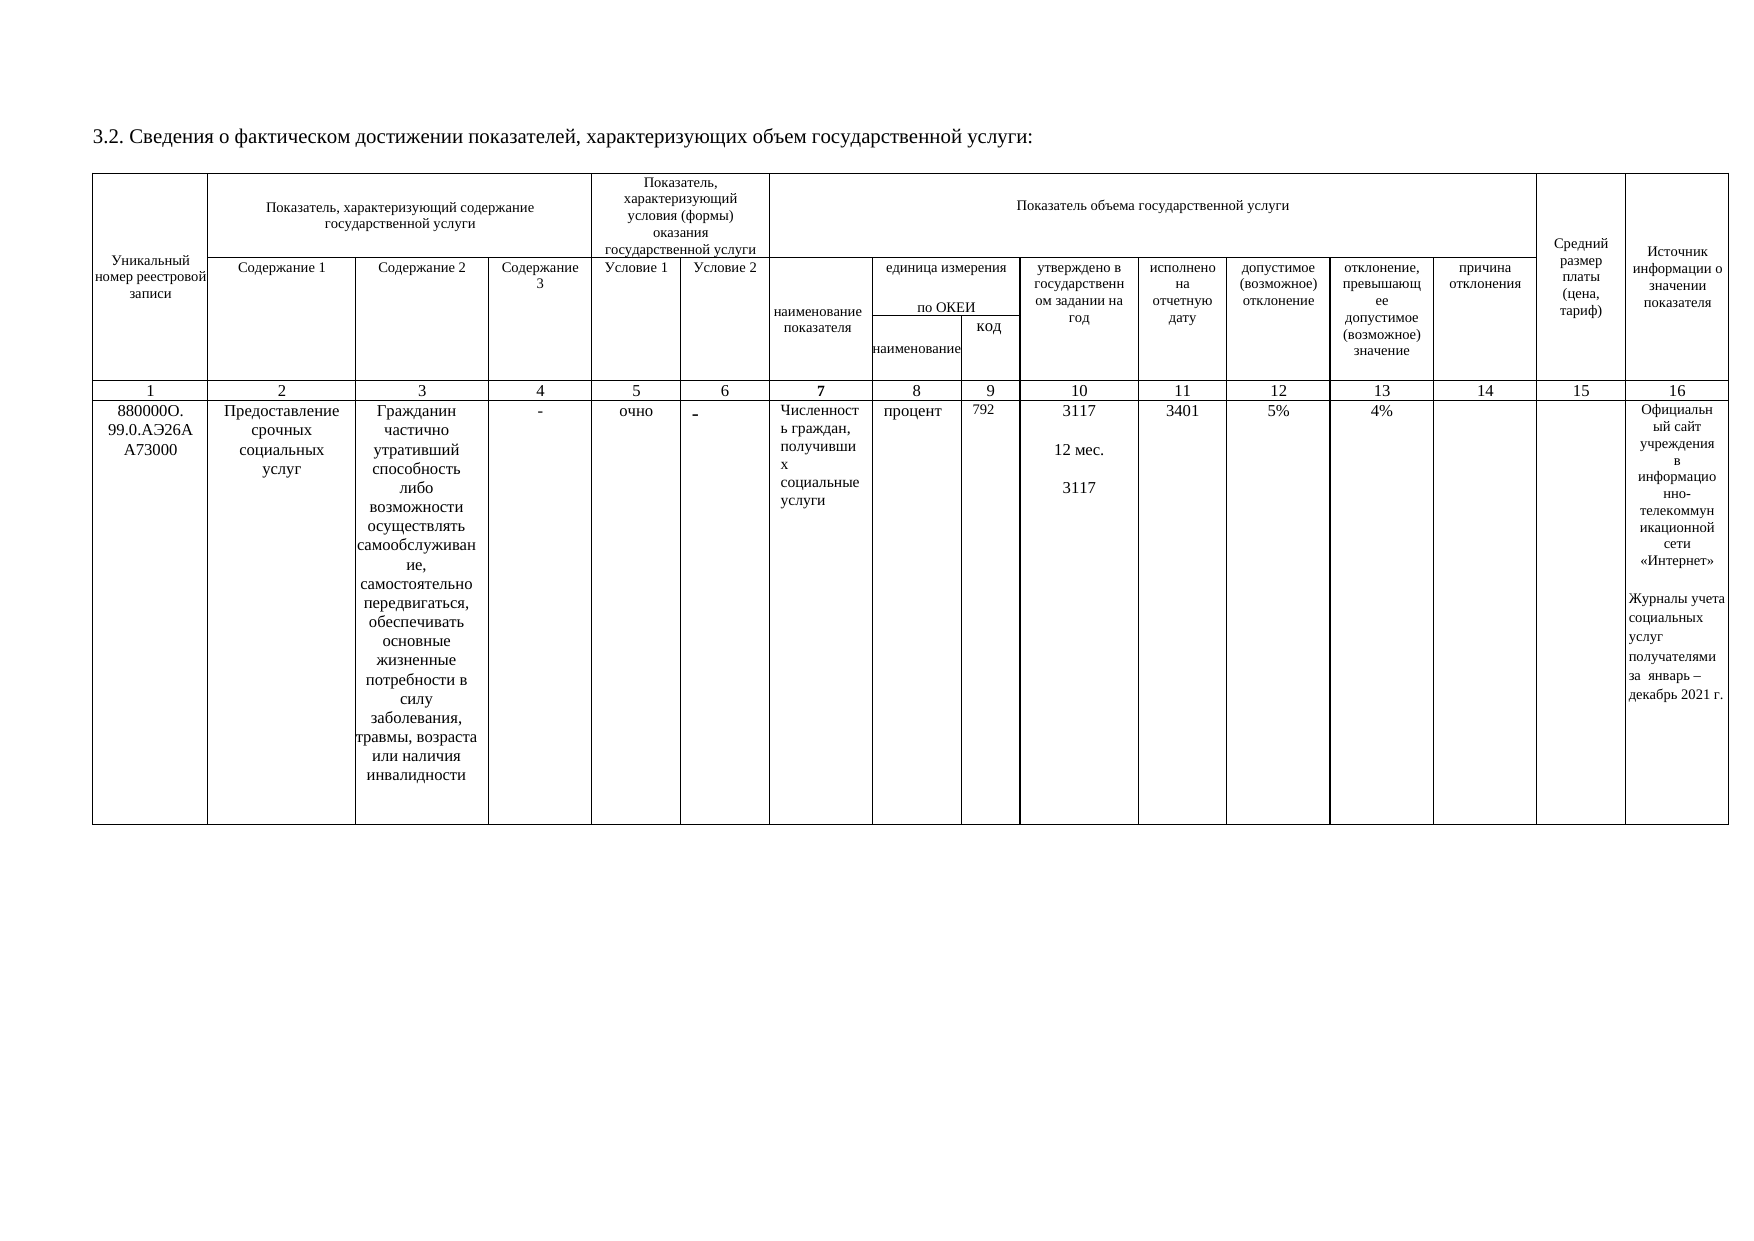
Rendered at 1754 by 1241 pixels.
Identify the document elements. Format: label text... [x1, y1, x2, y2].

table_cell [1434, 401, 1536, 824]
table_cell код [962, 316, 1019, 380]
table_header Показатель объема государственной услуги [770, 174, 1536, 257]
table_cell исполнено на отчетную дату [1139, 258, 1226, 380]
table_cell 7 [770, 381, 872, 400]
table_cell Условие 1 [592, 258, 680, 380]
table_cell 3401 [1139, 401, 1226, 824]
table_cell Содержание 2 [356, 258, 488, 380]
table_cell 9 [962, 381, 1019, 400]
table_cell 16 [1626, 381, 1728, 400]
table_cell отклонение, превышающее допустимое (возможное) значение [1331, 258, 1433, 380]
table_cell 5 [592, 381, 680, 400]
table_cell очно [592, 401, 680, 824]
table_cell 12 [1227, 381, 1329, 400]
table_cell утверждено в государственном задании на год [1021, 258, 1138, 380]
table_cell Численность граждан, получивших социальные услуги [770, 401, 872, 824]
table_cell 4% [1331, 401, 1433, 824]
table_cell 4 [489, 381, 591, 400]
table_cell 792 [962, 401, 1019, 824]
table_header Источник информации о значении показателя [1626, 174, 1728, 380]
table_cell 1 [93, 381, 207, 400]
table_cell 8 [873, 381, 961, 400]
table_cell Гражданин частично утративший способность либо возможности осуществлять самообслуживание, самостоятельно передвигаться, обеспечивать основные жизненные потребности в силу заболевания, травмы, возраста или наличия инвалидности [356, 401, 488, 824]
table_header Показатель, характеризующий содержание государственной услуги [208, 174, 591, 257]
table_cell 13 [1331, 381, 1433, 400]
table_cell 3 [356, 381, 488, 400]
table_cell Условие 2 [681, 258, 769, 380]
text 3.2. Сведения о фактическом достижении показателей, характеризующих объем государственной услуги: [93, 124, 1713, 148]
table_cell 5% [1227, 401, 1329, 824]
table_cell допустимое (возможное) отклонение [1227, 258, 1329, 380]
table_cell - [681, 401, 769, 824]
table_cell [1537, 401, 1625, 824]
table_cell 14 [1434, 381, 1536, 400]
table_cell 10 [1021, 381, 1138, 400]
table_cell 3117 12 мес. 3117 [1021, 401, 1138, 824]
table_cell единица измерения по ОКЕИ [873, 258, 1019, 315]
table_cell 11 [1139, 381, 1226, 400]
table_cell 6 [681, 381, 769, 400]
table_cell 880000О. 99.0.АЭ26АА73000 [93, 401, 207, 824]
table_cell Предоставление срочных социальных услуг [208, 401, 355, 824]
table_header Уникальный номер реестровой записи [93, 174, 207, 380]
table_header Средний размер платы (цена, тариф) [1537, 174, 1625, 380]
table_cell Содержание 1 [208, 258, 355, 380]
table_cell 2 [208, 381, 355, 400]
table_cell причина отклонения [1434, 258, 1536, 380]
table_cell 15 [1537, 381, 1625, 400]
table_header Показатель, характеризующий условия (формы) оказания государственной услуги [592, 174, 769, 257]
table_cell наименование [873, 316, 961, 380]
table_cell - [489, 401, 591, 824]
table_cell наименование показателя [770, 258, 872, 380]
table_cell Официальный сайт учреждения в информационно-телекоммуникационной сети «Интернет» Журналы учета социальных услуг получателями за январь –декабрь 2021 г. [1626, 401, 1728, 824]
table_cell процент [873, 401, 961, 824]
table_cell Содержание 3 [489, 258, 591, 380]
